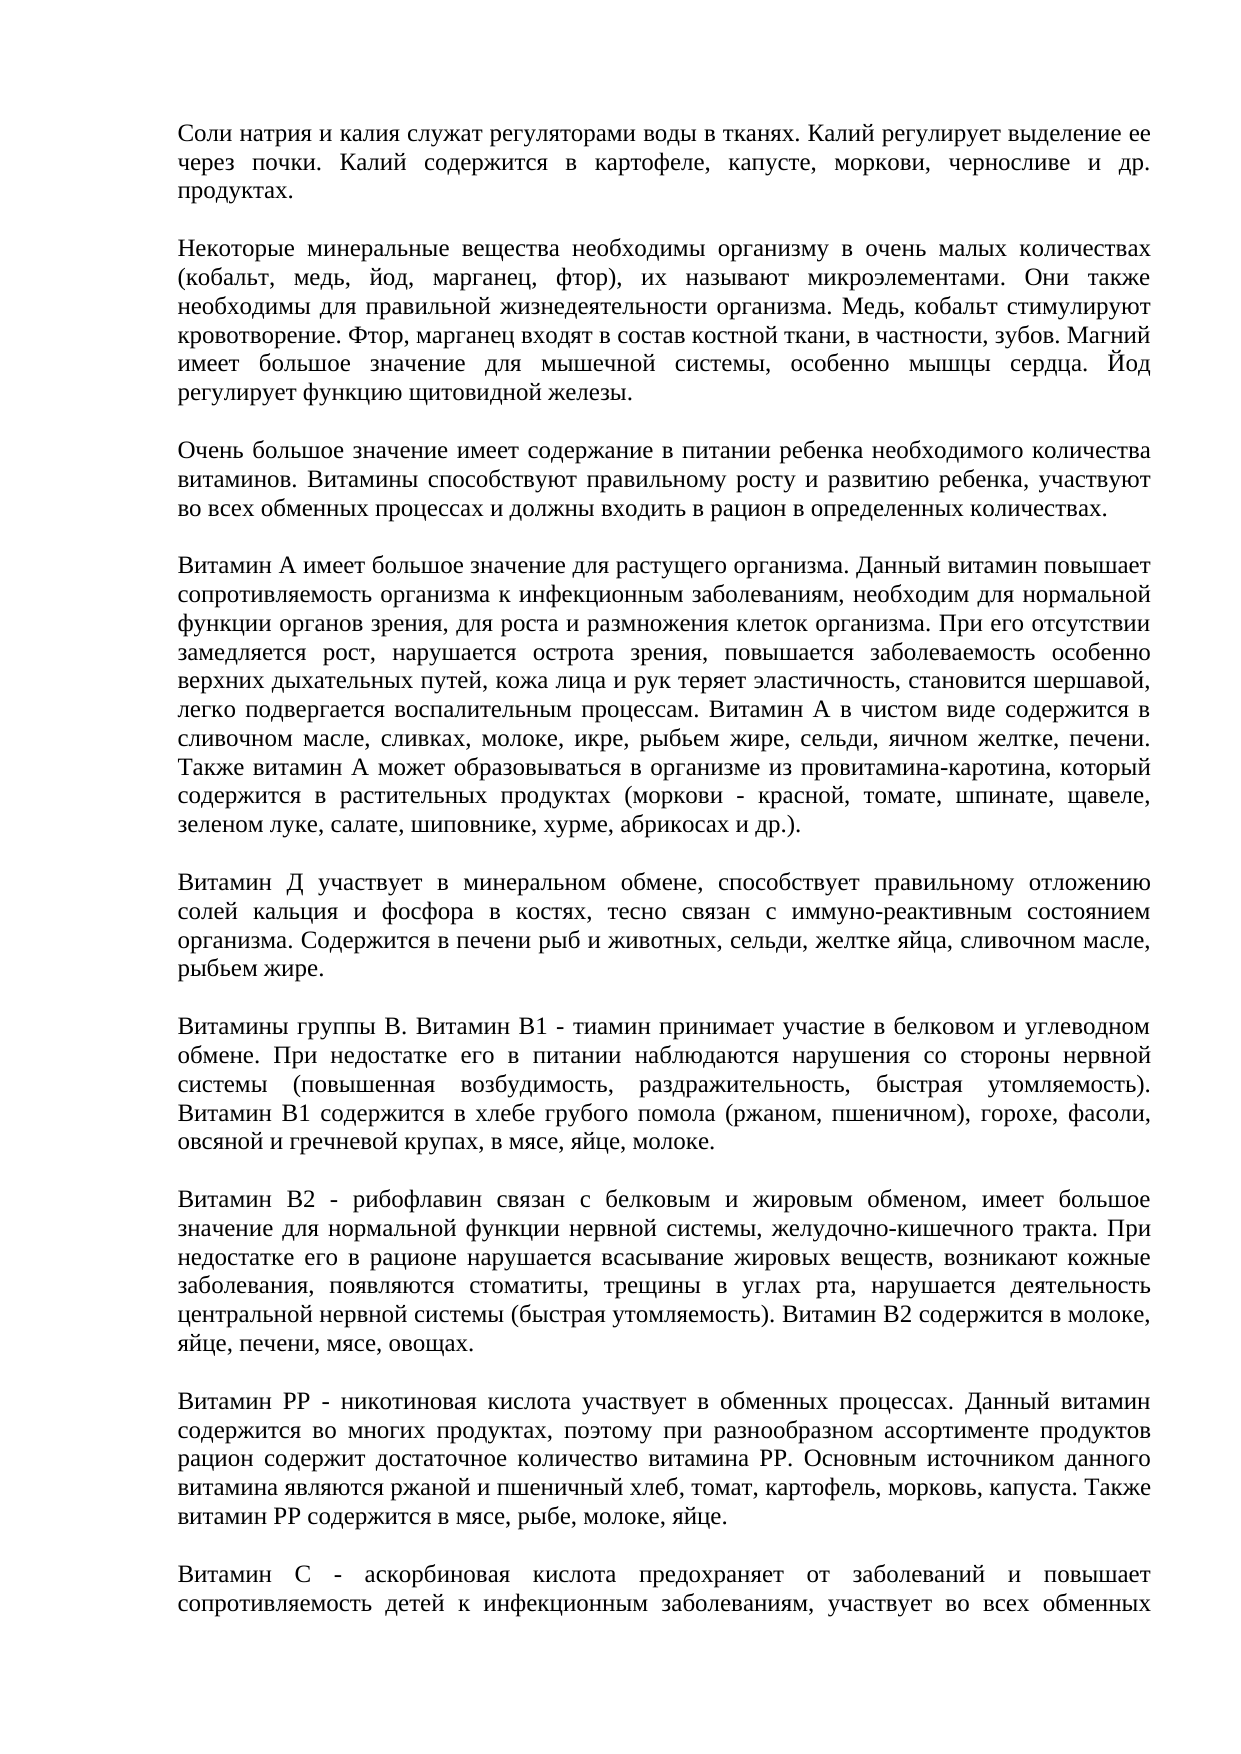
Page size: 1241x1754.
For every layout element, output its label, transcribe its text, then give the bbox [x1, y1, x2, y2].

text Витамин РР - никотиновая кислота участвует в обменных процессах. Данный витамин содержится во многих продуктах, поэтому при разнообразном ассортименте продуктов рацион содержит достаточное количество витамина PP. Основным источником данного витамина являются ржаной и пшеничный хлеб, томат, картофель, морковь, капуста. Также витамин РР содержится в мясе, рыбе, молоке, яйце. [177, 1386, 1152, 1530]
text Витамины группы В. Витамин В1 - тиамин принимает участие в белковом и углеводном обмене. При недостатке его в питании наблюдаются нарушения со стороны нервной системы (повышенная возбудимость, раздражительность, быстрая утомляемость). Витамин В1 содержится в хлебе грубого помола (ржаном, пшеничном), горохе, фасоли, овсяной и гречневой крупах, в мясе, яйце, молоке. [177, 1011, 1152, 1155]
text Некоторые минеральные вещества необходимы организму в очень малых количествах (кобальт, медь, йод, марганец, фтор), их называют микроэлементами. Они также необходимы для правильной жизнедеятельности организма. Медь, кобальт стимулируют кровотворение. Фтор, марганец входят в состав костной ткани, в частности, зубов. Магний имеет большое значение для мышечной системы, особенно мышцы сердца. Йод регулирует функцию щитовидной железы. [177, 233, 1152, 406]
text Витамин Д участвует в минеральном обмене, способствует правильному отложению солей кальция и фосфора в костях, тесно связан с иммуно-реактивным состоянием организма. Содержится в печени рыб и животных, сельди, желтке яйца, сливочном масле, рыбьем жире. [177, 867, 1152, 982]
text Соли натрия и калия служат регуляторами воды в тканях. Калий регулирует выделение ее через почки. Калий содержится в картофеле, капусте, моркови, черносливе и др. продуктах. [177, 118, 1152, 204]
text Витамин В2 - рибофлавин связан с белковым и жировым обменом, имеет большое значение для нормальной функции нервной системы, желудочно-кишечного тракта. При недостатке его в рационе нарушается всасывание жировых веществ, возникают кожные заболевания, появляются стоматиты, трещины в углах рта, нарушается деятельность центральной нервной системы (быстрая утомляемость). Витамин В2 содержится в молоке, яйце, печени, мясе, овощах. [177, 1184, 1152, 1357]
text Очень большое значение имеет содержание в питании ребенка необходимого количества витаминов. Витамины способствуют правильному росту и развитию ребенка, участвуют во всех обменных процессах и должны входить в рацион в определенных количествах. [177, 435, 1152, 521]
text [177, 1559, 1152, 1616]
text Витамин А имеет большое значение для растущего организма. Данный витамин повышает сопротивляемость организма к инфекционным заболеваниям, необходим для нормальной функции органов зрения, для роста и размножения клеток организма. При его отсутствии замедляется рост, нарушается острота зрения, повышается заболеваемость особенно верхних дыхательных путей, кожа лица и рук теряет эластичность, становится шершавой, легко подвергается воспалительным процессам. Витамин А в чистом виде содержится в сливочном масле, сливках, молоке, икре, рыбьем жире, сельди, яичном желтке, печени. Также витамин А может образовываться в организме из провитамина-каротина, который содержится в растительных продуктах (моркови - красной, томате, шпинате, щавеле, зеленом луке, салате, шиповнике, хурме, абрикосах и др.). [177, 551, 1152, 838]
